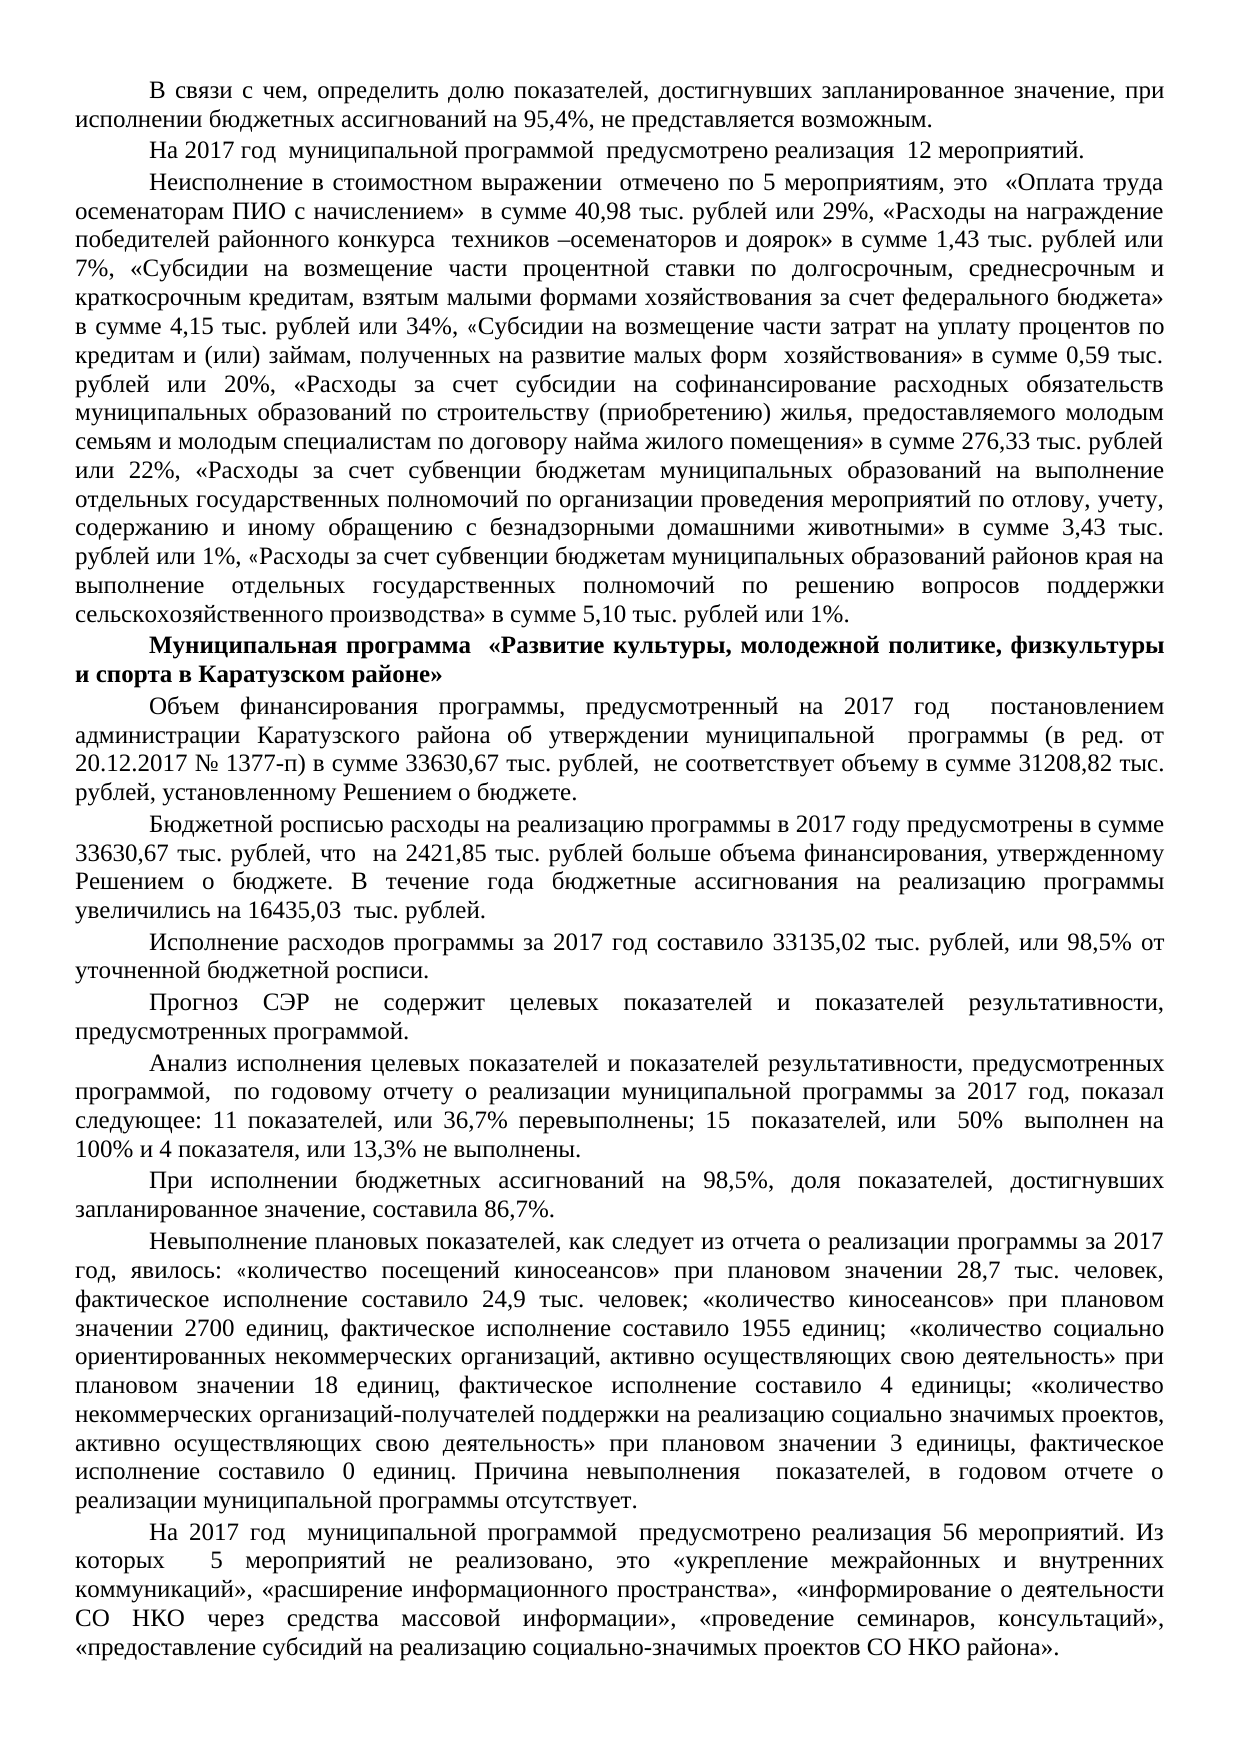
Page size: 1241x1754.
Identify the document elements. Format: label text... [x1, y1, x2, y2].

text Объем финансирования программы, предусмотренный на 2017 год постановлением администрации Каратузского района об утверждении муниципальной программы (в ред. от 20.12.2017 № 1377-п) в сумме 33630,67 тыс. рублей, не соответствует объему в сумме 31208,82 тыс. рублей, установленному Решением о бюджете. [75, 691, 1165, 806]
text Анализ исполнения целевых показателей и показателей результативности, предусмотренных программой, по годовому отчету о реализации муниципальной программы за 2017 год, показал следующее: 11 показателей, или 36,7% перевыполнены; 15 показателей, или 50% выполнен на 100% и 4 показателя, или 13,3% не выполнены. [75, 1048, 1165, 1163]
text Прогноз СЭР не содержит целевых показателей и показателей результативности, предусмотренных программой. [75, 987, 1165, 1045]
text Муниципальная программа «Развитие культуры, молодежной политике, физкультуры и спорта в Каратузском районе» [75, 631, 1165, 688]
text Неисполнение в стоимостном выражении отмечено по 5 мероприятиям, это «Оплата труда осеменаторам ПИО с начислением» в сумме 40,98 тыс. рублей или 29%, «Расходы на награждение победителей районного конкурса техников –осеменаторов и доярок» в сумме 1,43 тыс. рублей или 7%, «Субсидии на возмещение части процентной ставки по долгосрочным, среднесрочным и краткосрочным кредитам, взятым малыми формами хозяйствования за счет федерального бюджета» в сумме 4,15 тыс. рублей или 34%, «Субсидии на возмещение части затрат на уплату процентов по кредитам и (или) займам, полученных на развитие малых форм хозяйствования» в сумме 0,59 тыс. рублей или 20%, «Расходы за счет субсидии на софинансирование расходных обязательств муниципальных образований по строительству (приобретению) жилья, предоставляемого молодым семьям и молодым специалистам по договору найма жилого помещения» в сумме 276,33 тыс. рублей или 22%, «Расходы за счет субвенции бюджетам муниципальных образований на выполнение отдельных государственных полномочий по организации проведения мероприятий по отлову, учету, содержанию и иному обращению с безнадзорными домашними животными» в сумме 3,43 тыс. рублей или 1%, «Расходы за счет субвенции бюджетам муниципальных образований районов края на выполнение отдельных государственных полномочий по решению вопросов поддержки сельскохозяйственного производства» в сумме 5,10 тыс. рублей или 1%. [75, 167, 1165, 628]
text Невыполнение плановых показателей, как следует из отчета о реализации программы за 2017 год, явилось: «количество посещений киносеансов» при плановом значении 28,7 тыс. человек, фактическое исполнение составило 24,9 тыс. человек; «количество киносеансов» при плановом значении 2700 единиц, фактическое исполнение составило 1955 единиц; «количество социально ориентированных некоммерческих организаций, активно осуществляющих свою деятельность» при плановом значении 18 единиц, фактическое исполнение составило 4 единицы; «количество некоммерческих организаций-получателей поддержки на реализацию социально значимых проектов, активно осуществляющих свою деятельность» при плановом значении 3 единицы, фактическое исполнение составило 0 единиц. Причина невыполнения показателей, в годовом отчете о реализации муниципальной программы отсутствует. [75, 1226, 1165, 1514]
text При исполнении бюджетных ассигнований на 98,5%, доля показателей, достигнувших запланированное значение, составила 86,7%. [75, 1166, 1165, 1223]
text В связи с чем, определить долю показателей, достигнувших запланированное значение, при исполнении бюджетных ассигнований на 95,4%, не представляется возможным. [75, 75, 1165, 132]
text Бюджетной росписью расходы на реализацию программы в 2017 году предусмотрены в сумме 33630,67 тыс. рублей, что на 2421,85 тыс. рублей больше объема финансирования, утвержденному Решением о бюджете. В течение года бюджетные ассигнования на реализацию программы увеличились на 16435,03 тыс. рублей. [75, 809, 1165, 924]
text Исполнение расходов программы за 2017 год составило 33135,02 тыс. рублей, или 98,5% от уточненной бюджетной росписи. [75, 927, 1165, 984]
text На 2017 год муниципальной программой предусмотрено реализация 12 мероприятий. [75, 135, 1165, 164]
text На 2017 год муниципальной программой предусмотрено реализация 56 мероприятий. Из которых 5 мероприятий не реализовано, это «укрепление межрайонных и внутренних коммуникаций», «расширение информационного пространства», «информирование о деятельности СО НКО через средства массовой информации», «проведение семинаров, консультаций», «предоставление субсидий на реализацию социально-значимых проектов СО НКО района». [75, 1517, 1165, 1661]
